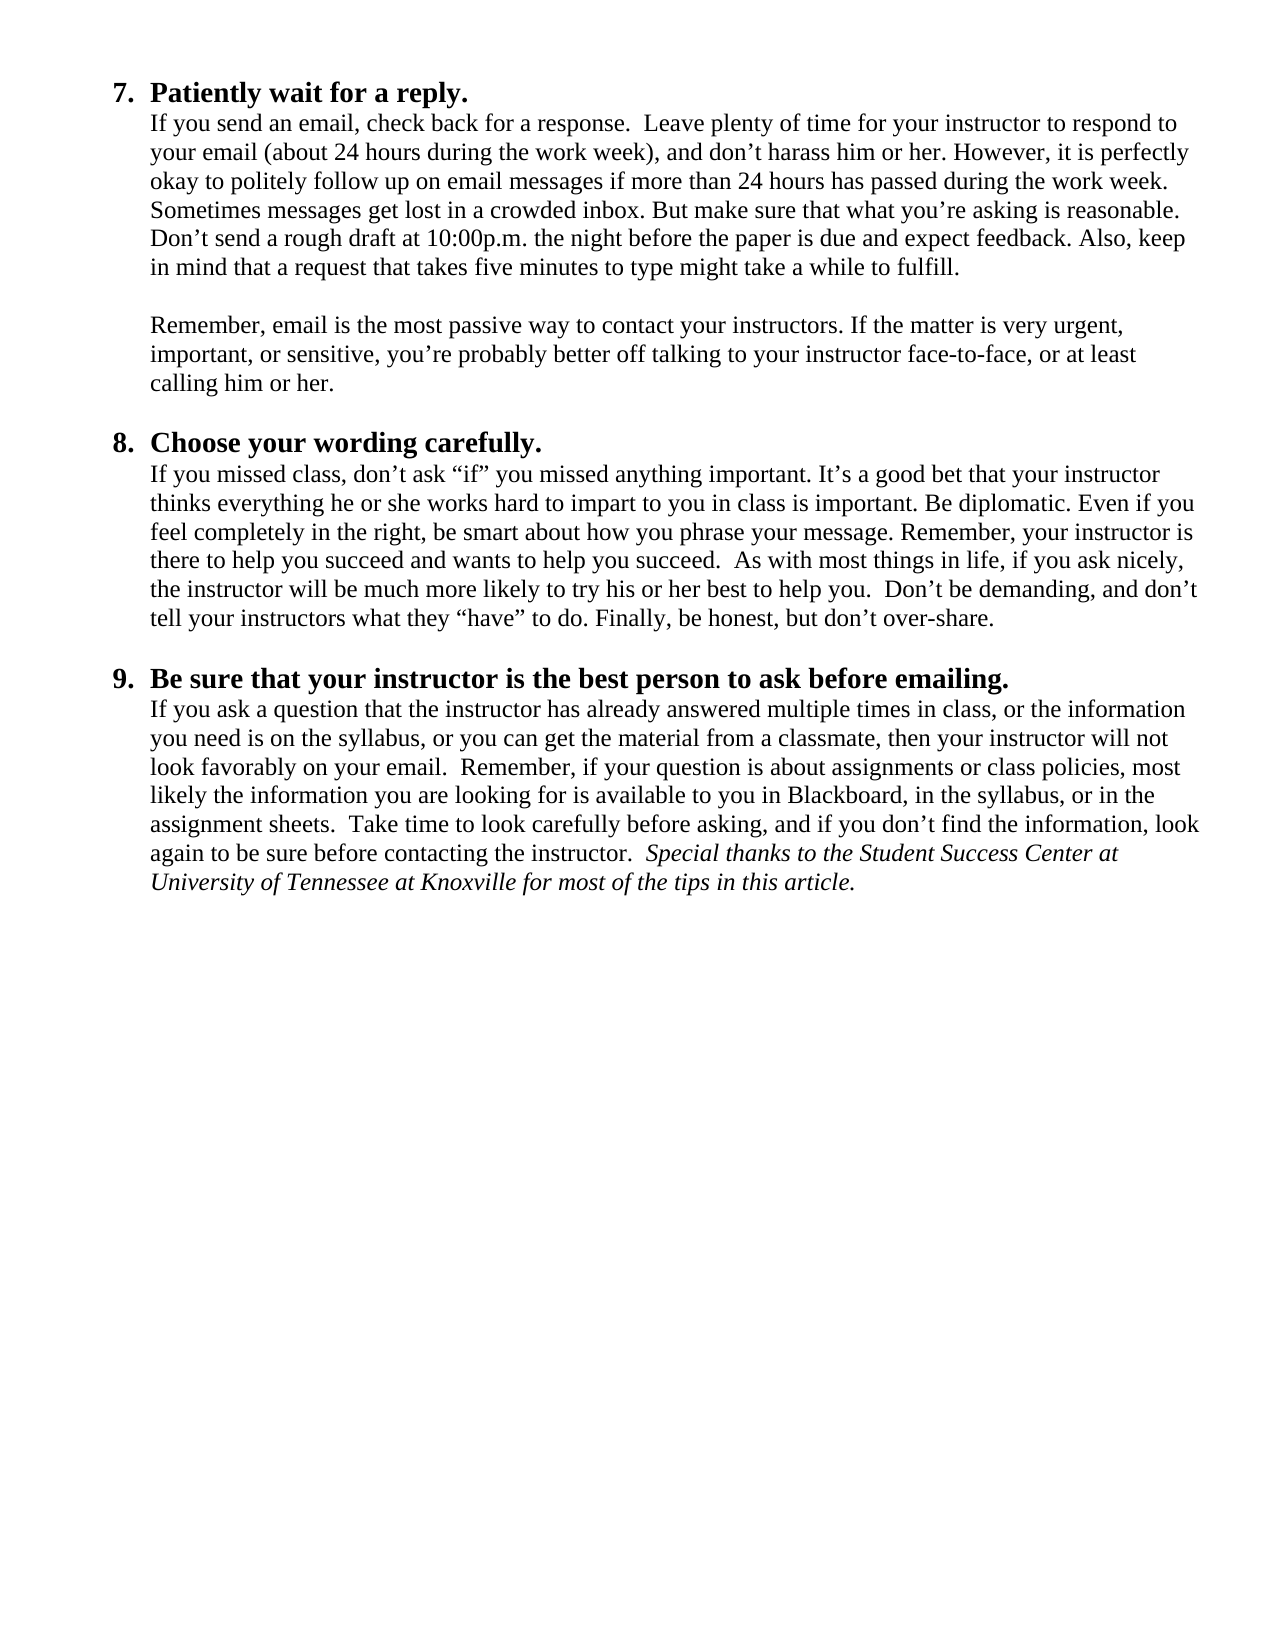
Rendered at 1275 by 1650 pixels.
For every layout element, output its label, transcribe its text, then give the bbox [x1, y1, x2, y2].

list Patiently wait for a reply. If you send an email, check back for a response. Leave plenty of time for your instructor to respond to your email (about 24 hours during the work week), and don’t harass him or her. However, it is perfectly okay to politely follow up on email messages if more than 24 hours has passed during the work week. Sometimes messages get lost in a crowded inbox. But make sure that what you’re asking is reasonable. Don’t send a rough draft at 10:00p.m. the night before the paper is due and expect feedback. Also, keep in mind that a request that takes five minutes to type might take a while to fulfill. [112, 75, 1200, 281]
list Be sure that your instructor is the best person to ask before emailing. If you ask a question that the instructor has already answered multiple times in class, or the information you need is on the syllabus, or you can get the material from a classmate, then your instructor will not look favorably on your email. Remember, if your question is about assignments or class policies, most likely the information you are looking for is available to you in Blackboard, in the syllabus, or in the assignment sheets. Take time to look carefully before asking, and if you don’t find the information, look again to be sure before contacting the instructor. Special thanks to the Student Success Center at University of Tennessee at Knoxville for most of the tips in this article. [112, 661, 1200, 896]
text Remember, email is the most passive way to contact your instructors. If the matter is very urgent, important, or sensitive, you’re probably better off talking to your instructor face-to-face, or at least calling him or her. [150, 310, 1200, 396]
list Choose your wording carefully. If you missed class, don’t ask “if” you missed anything important. It’s a good bet that your instructor thinks everything he or she works hard to impart to you in class is important. Be diplomatic. Even if you feel completely in the right, be smart about how you phrase your message. Remember, your instructor is there to help you succeed and wants to help you succeed. As with most things in life, if you ask nicely, the instructor will be much more likely to try his or her best to help you. Don’t be demanding, and don’t tell your instructors what they “have” to do. Finally, be honest, but don’t over-share. [112, 426, 1200, 632]
